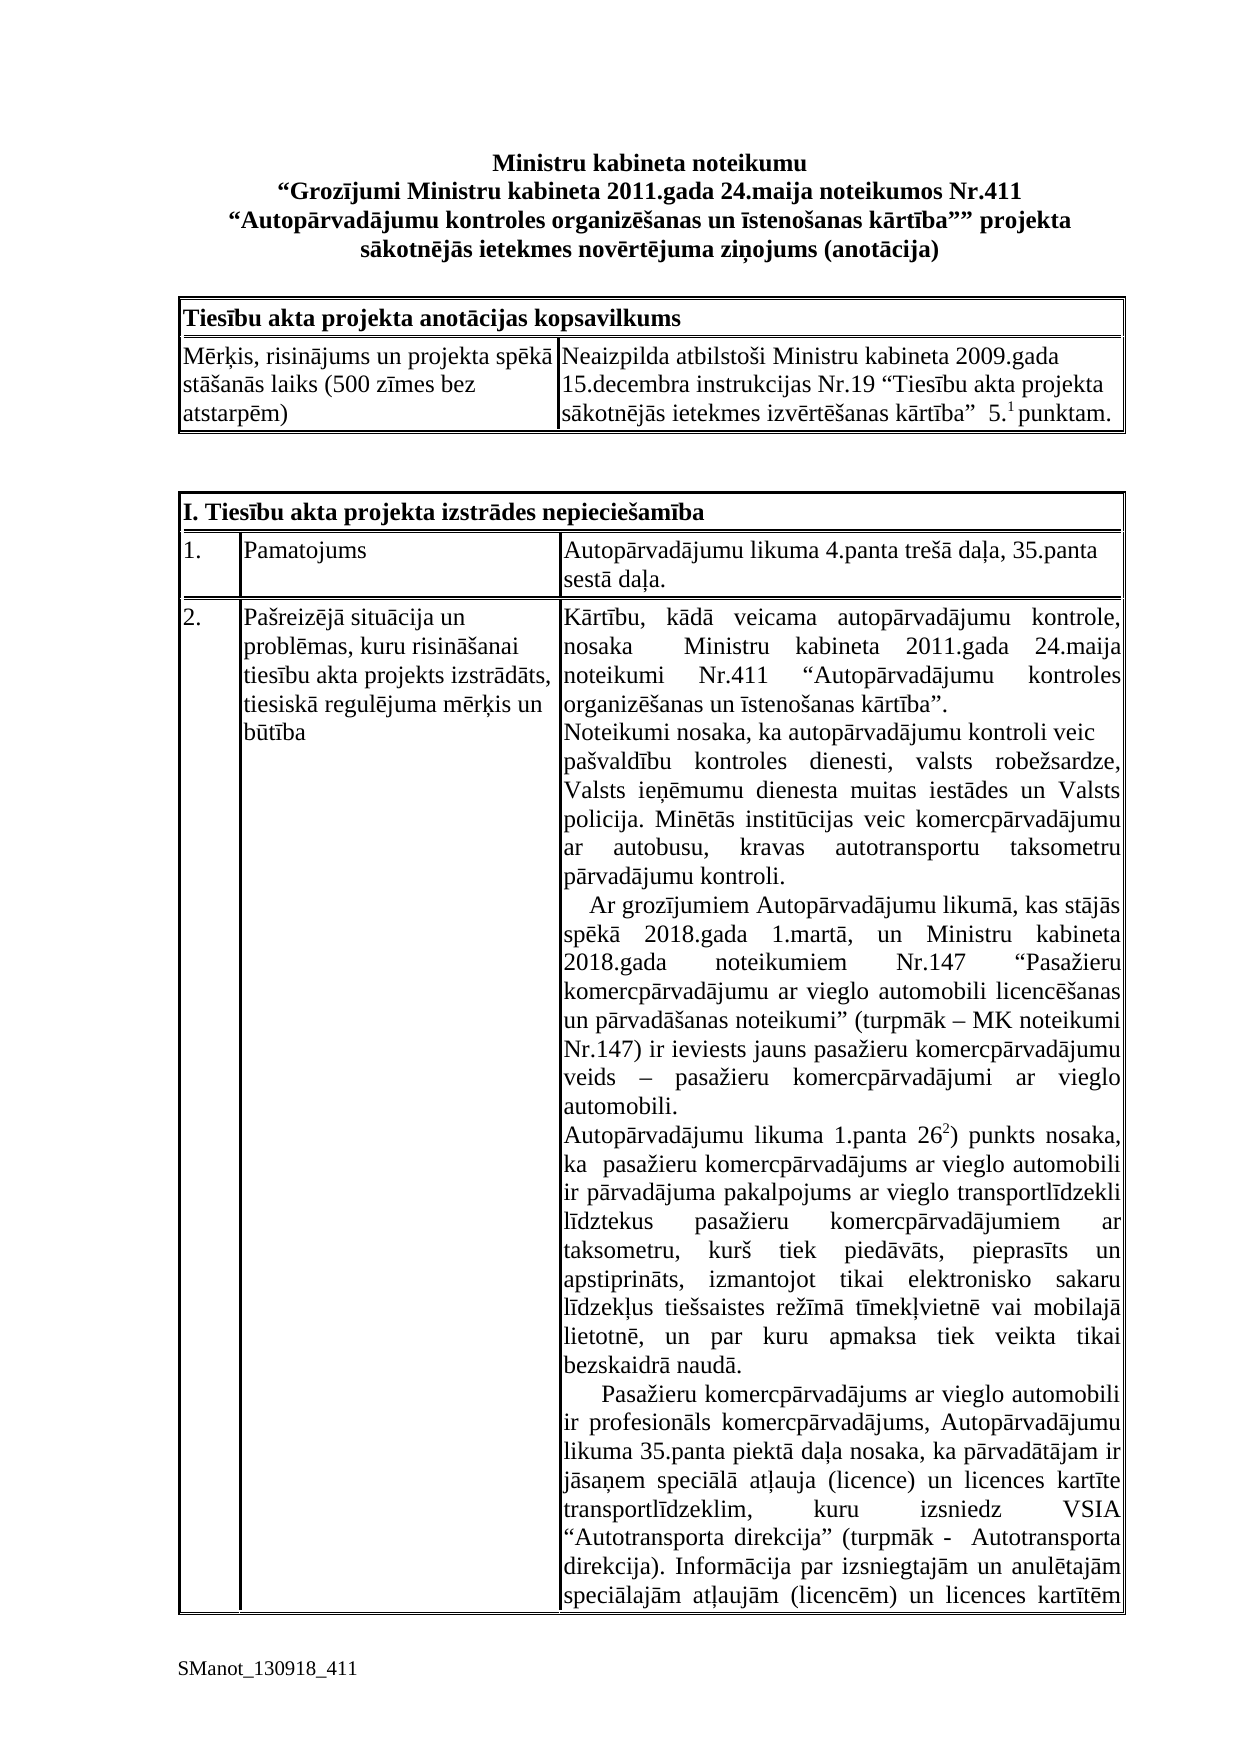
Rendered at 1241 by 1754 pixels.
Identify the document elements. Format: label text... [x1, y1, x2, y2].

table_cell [240, 600, 560, 1612]
table_header Tiesību akta projekta anotācijas kopsavilkums [181, 300, 1123, 334]
text Ministru kabineta noteikumu [177, 148, 1122, 176]
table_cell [560, 596, 1123, 1612]
table_cell Neaizpilda atbilstoši Ministru kabineta 2009.gada 15.decembra instrukcijas Nr.19 “Tiesību akta projekta sākotnējās ietekmes izvērtēšanas kārtība” 5.1 punktam. [558, 335, 1123, 430]
table_cell Mērķis, risinājums un projekta spēkā stāšanās laiks (500 zīmes bez atstarpēm) [181, 335, 558, 430]
table_cell 2. [181, 596, 240, 1612]
text “Grozījumi Ministru kabineta 2011.gada 24.maija noteikumos Nr.411 “Autopārvadājumu kontroles organizēšanas un īstenošanas kārtība”” projekta sākotnējās ietekmes novērtējuma ziņojums (anotācija) [177, 176, 1122, 263]
table_cell 1. [181, 529, 239, 596]
table_cell Autopārvadājumu likuma 4.panta trešā daļa, 35.panta sestā daļa. [562, 529, 1123, 596]
table_header I. Tiesību akta projekta izstrādes nepieciešamība [181, 494, 1123, 529]
table_cell Pamatojums [242, 533, 559, 596]
